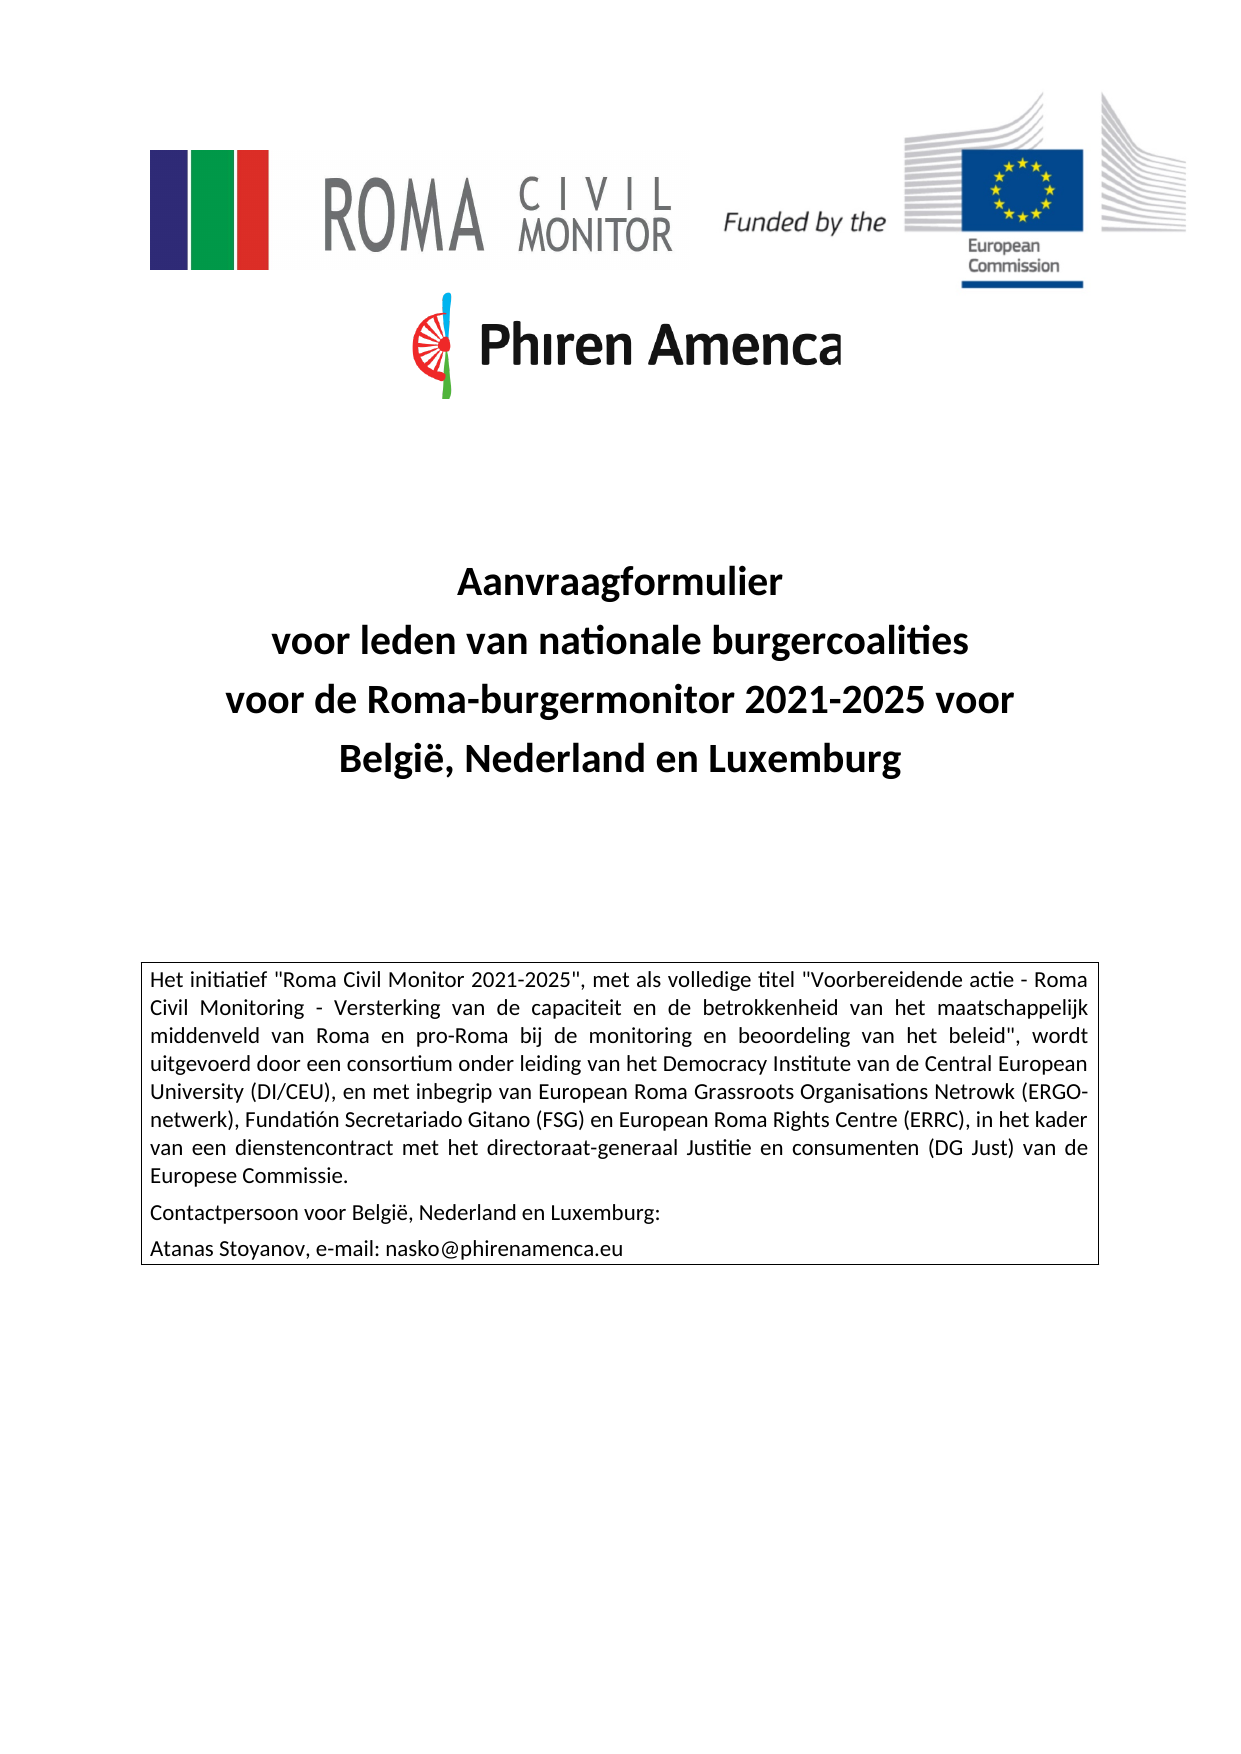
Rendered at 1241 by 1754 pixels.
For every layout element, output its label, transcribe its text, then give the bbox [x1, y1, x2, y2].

text Atanas Stoyanov, e-mail: nasko@phirenamenca.eu [142, 1231, 1098, 1264]
text Het initiatief "Roma Civil Monitor 2021-2025", met als volledige titel "Voorbereidende actie - Roma Civil Monitoring - Versterking van de capaciteit en de betrokkenheid van het maatschappelijk middenveld van Roma en pro-Roma bij de monitoring en beoordeling van het beleid", wordt uitgevoerd door een consortium onder leiding van het Democracy Institute van de Central European University (DI/CEU), en met inbegrip van European Roma Grassroots Organisations Netrowk (ERGO-netwerk), Fundatión Secretariado Gitano (FSG) en European Roma Rights Centre (ERRC), in het kader van een dienstencontract met het directoraat-generaal Justitie en consumenten (DG Just) van de Europese Commissie. [142, 963, 1098, 1189]
text voor de Roma-burgermonitor 2021-2025 voor [150, 673, 1090, 724]
text België, Nederland en Luxemburg [150, 732, 1090, 783]
text voor leden van nationale burgercoalities [150, 614, 1090, 664]
text Aanvraagformulier [150, 554, 1090, 605]
picture [150, 54, 1240, 399]
text Contactpersoon voor België, Nederland en Luxemburg: [142, 1194, 1098, 1226]
